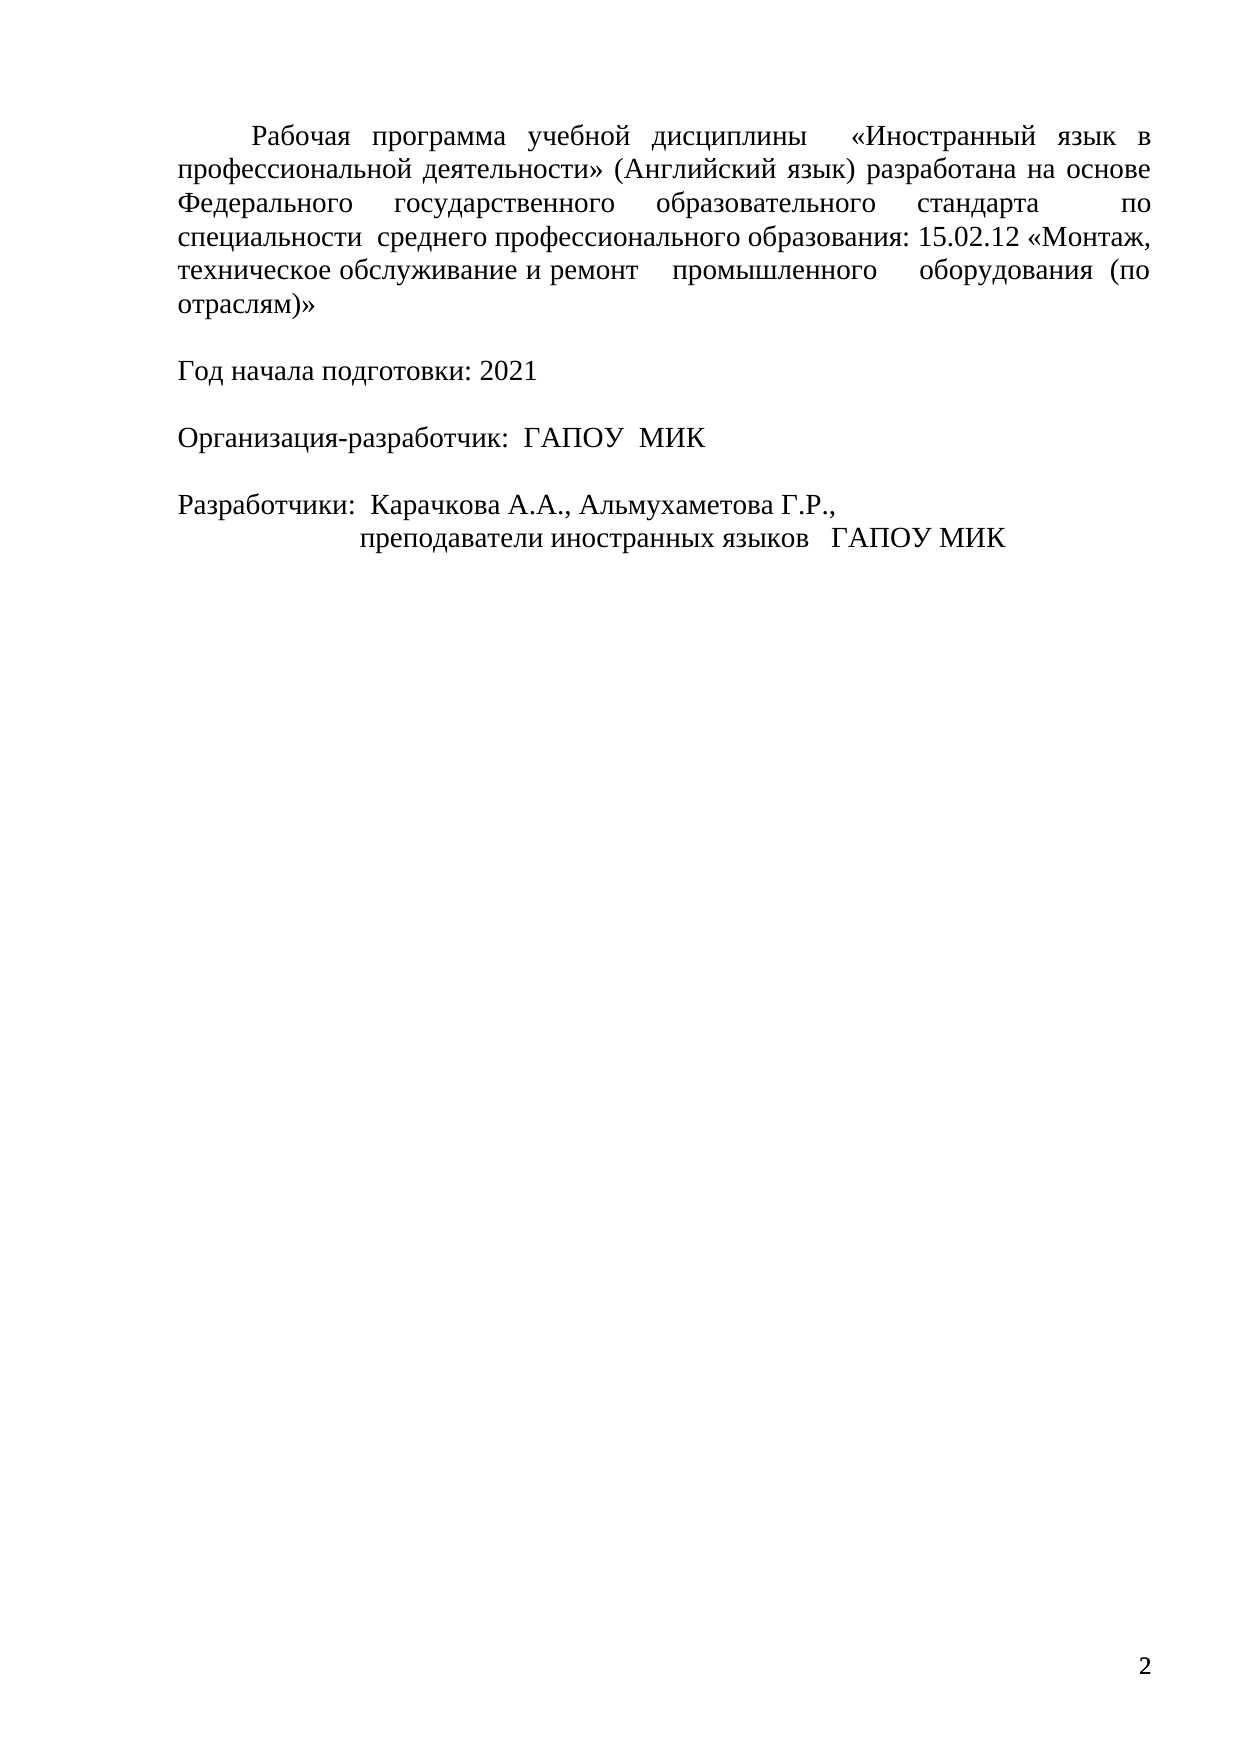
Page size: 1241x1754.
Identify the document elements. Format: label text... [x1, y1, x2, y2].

text Год начала подготовки: 2021 [177, 353, 1152, 386]
text Рабочая программа учебной дисциплины «Иностранный язык в профессиональной деятельности» (Английский язык) разработана на основе Федерального государственного образовательного стандарта по специальности среднего профессионального образования: 15.02.12 «Монтаж, техническое обслуживание и ремонт промышленного оборудования (по отраслям)» [177, 118, 1152, 319]
text Разработчики: Карачкова А.А., Альмухаметова Г.Р., [177, 487, 1152, 521]
text преподаватели иностранных языков ГАПОУ МИК [177, 521, 1152, 554]
text Организация-разработчик: ГАПОУ МИК [177, 420, 1152, 453]
